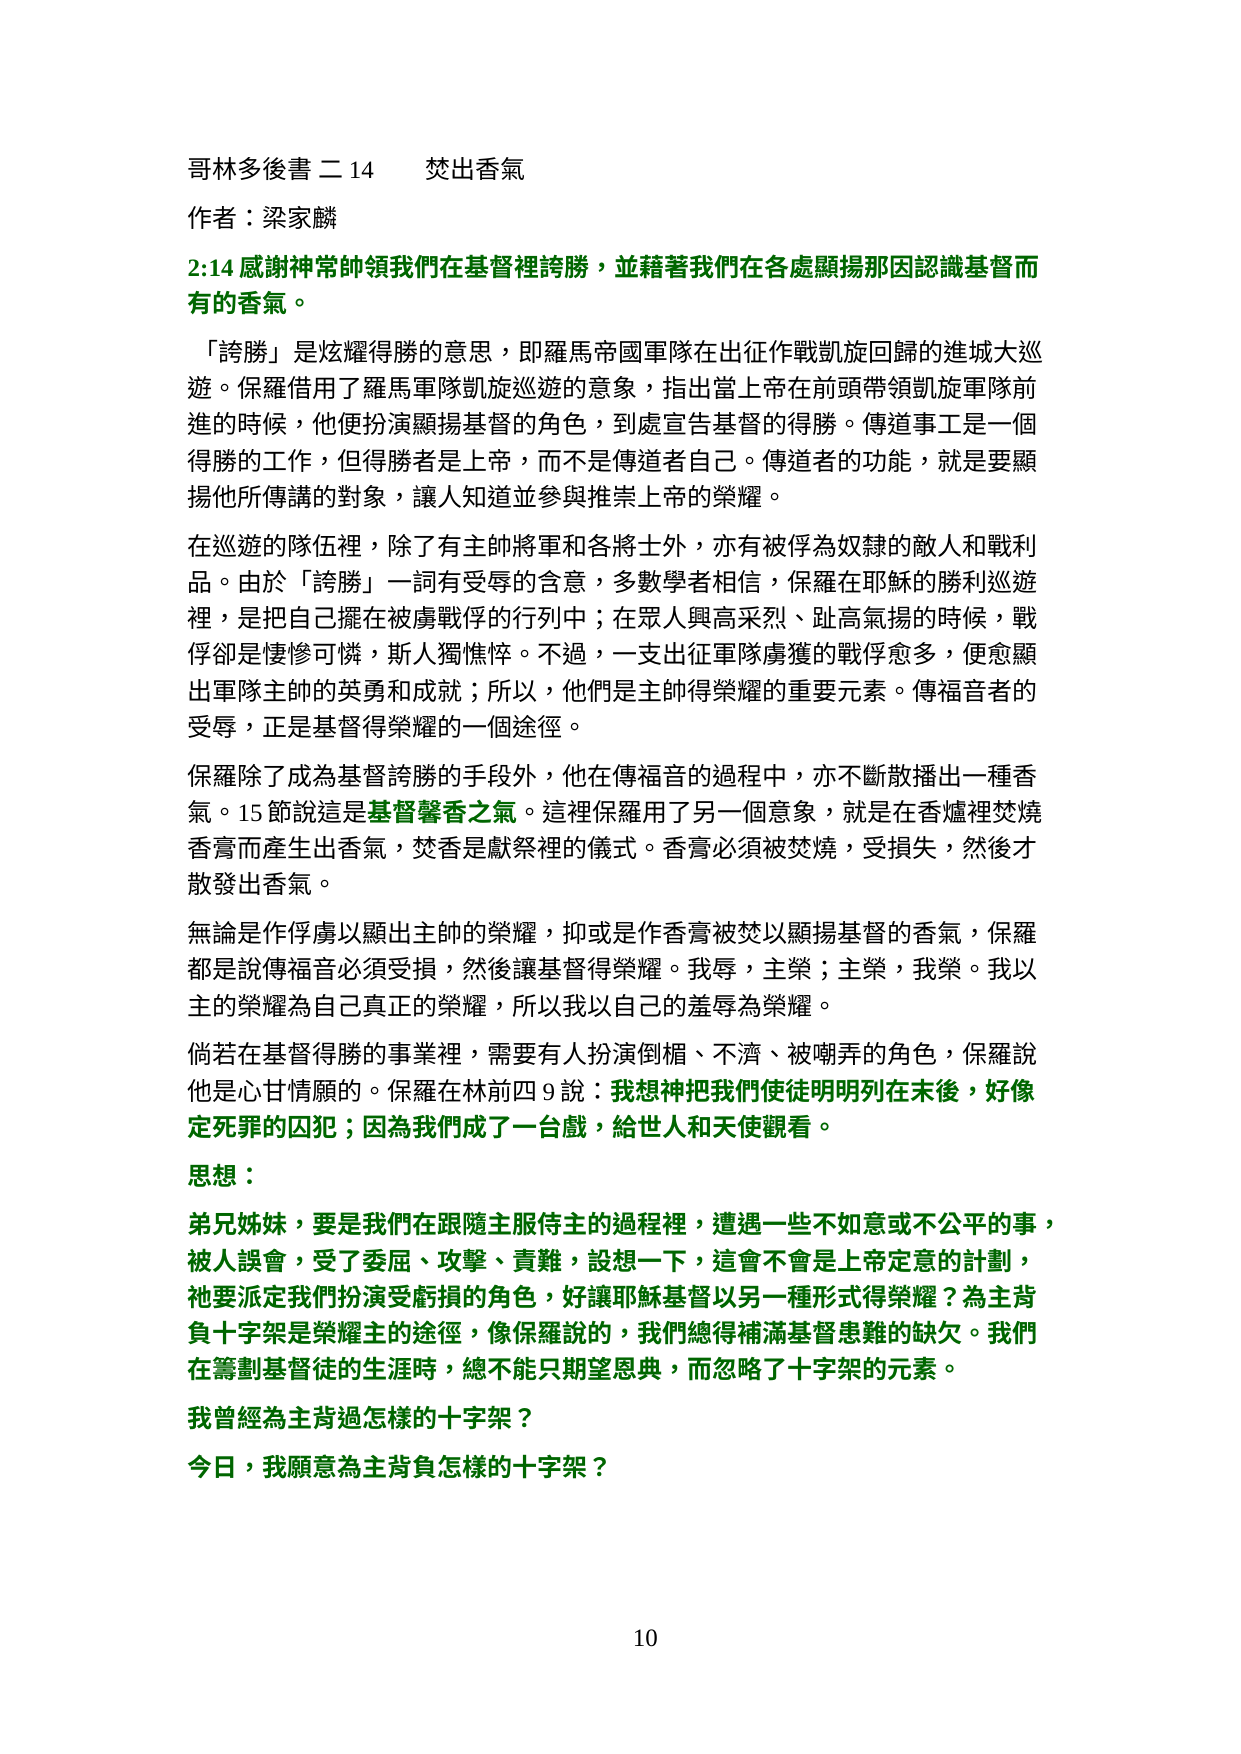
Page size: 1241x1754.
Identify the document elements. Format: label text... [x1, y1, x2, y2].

text 今日，我願意為主背負怎樣的十字架？ [187, 1447, 1053, 1484]
text 無論是作俘虜以顯出主帥的榮耀，抑或是作香膏被焚以顯揚基督的香氣，保羅都是說傳福音必須受損，然後讓基督得榮耀。我辱，主榮；主榮，我榮。我以主的榮耀為自己真正的榮耀，所以我以自己的羞辱為榮耀。 [187, 914, 1053, 1022]
text 我曾經為主背過怎樣的十字架？ [187, 1399, 1053, 1435]
text 倘若在基督得勝的事業裡，需要有人扮演倒楣、不濟、被嘲弄的角色，保羅說他是心甘情願的。保羅在林前四9說：我想神把我們使徒明明列在末後，好像定死罪的囚犯；因為我們成了一台戲，給世人和天使觀看。 [187, 1035, 1053, 1144]
text 作者：梁家麟 [187, 199, 1053, 235]
text 思想： [187, 1156, 1053, 1192]
text 哥林多後書 二 14 焚出香氣 [187, 150, 1053, 186]
text 「誇勝」是炫耀得勝的意思，即羅馬帝國軍隊在出征作戰凱旋回歸的進城大巡遊。保羅借用了羅馬軍隊凱旋巡遊的意象，指出當上帝在前頭帶領凱旋軍隊前進的時候，他便扮演顯揚基督的角色，到處宣告基督的得勝。傳道事工是一個得勝的工作，但得勝者是上帝，而不是傳道者自己。傳道者的功能，就是要顯揚他所傳講的對象，讓人知道並參與推崇上帝的榮耀。 [187, 332, 1053, 514]
text 弟兄姊妹，要是我們在跟隨主服侍主的過程裡，遭遇一些不如意或不公平的事，被人誤會，受了委屈、攻擊、責難，設想一下，這會不會是上帝定意的計劃，祂要派定我們扮演受虧損的角色，好讓耶穌基督以另一種形式得榮耀？為主背負十字架是榮耀主的途徑，像保羅說的，我們總得補滿基督患難的缺欠。我們在籌劃基督徒的生涯時，總不能只期望恩典，而忽略了十字架的元素。 [187, 1205, 1053, 1386]
text 保羅除了成為基督誇勝的手段外，他在傳福音的過程中，亦不斷散播出一種香氣。15節說這是基督馨香之氣。這裡保羅用了另一個意象，就是在香爐裡焚燒香膏而產生出香氣，焚香是獻祭裡的儀式。香膏必須被焚燒，受損失，然後才散發出香氣。 [187, 756, 1053, 901]
text 在巡遊的隊伍裡，除了有主帥將軍和各將士外，亦有被俘為奴隸的敵人和戰利品。由於「誇勝」一詞有受辱的含意，多數學者相信，保羅在耶穌的勝利巡遊裡，是把自己擺在被虜戰俘的行列中；在眾人興高采烈、趾高氣揚的時候，戰俘卻是悽慘可憐，斯人獨憔悴。不過，一支出征軍隊虜獲的戰俘愈多，便愈顯出軍隊主帥的英勇和成就；所以，他們是主帥得榮耀的重要元素。傳福音者的受辱，正是基督得榮耀的一個途徑。 [187, 526, 1053, 744]
text 2:14 感謝神常帥領我們在基督裡誇勝，並藉著我們在各處顯揚那因認識基督而有的香氣。 [187, 247, 1053, 320]
